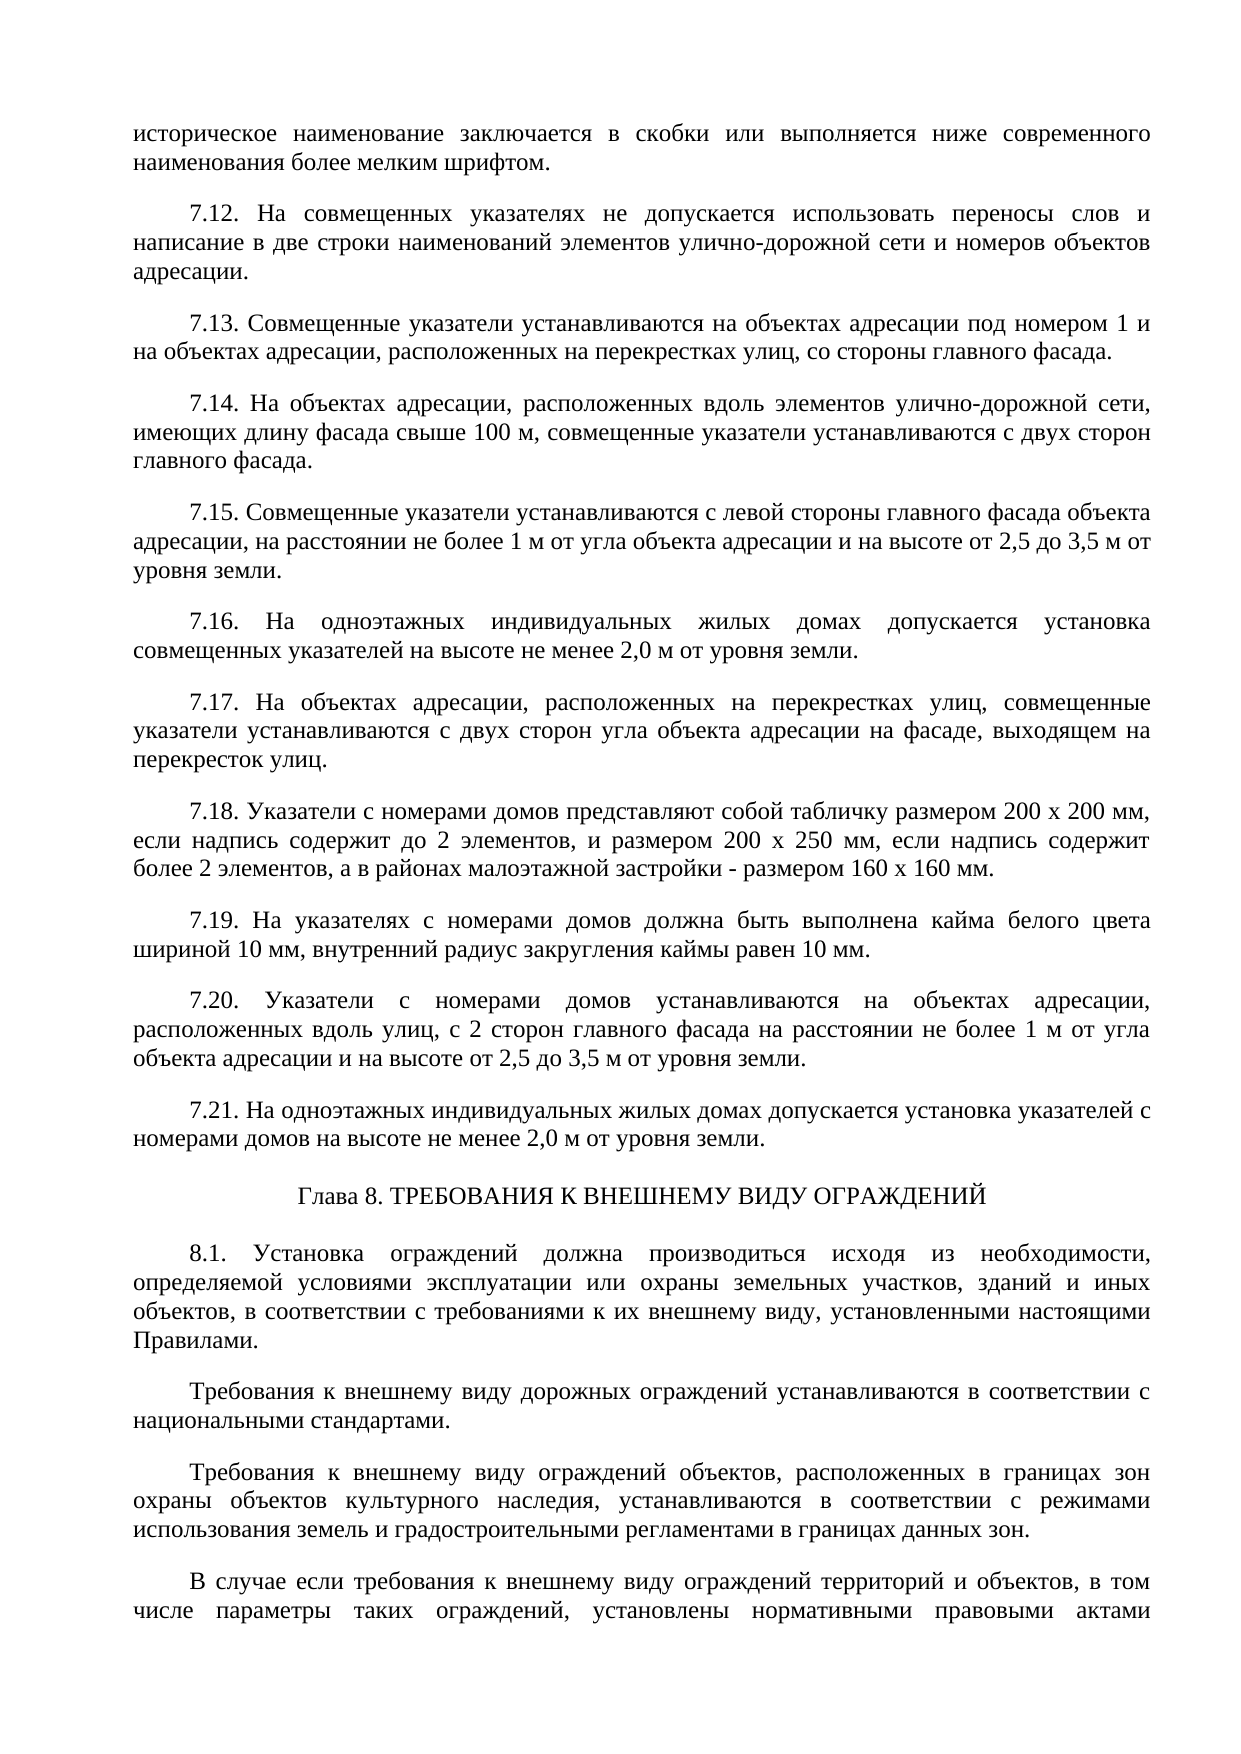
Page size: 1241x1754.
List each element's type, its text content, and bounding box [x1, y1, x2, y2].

text 7.13. Совмещенные указатели устанавливаются на объектах адресации под номером 1 и на объектах адресации, расположенных на перекрестках улиц, со стороны главного фасада. [133, 308, 1152, 365]
text 7.19. На указателях с номерами домов должна быть выполнена кайма белого цвета шириной 10 мм, внутренний радиус закругления каймы равен 10 мм. [133, 905, 1152, 963]
text 7.12. На совмещенных указателях не допускается использовать переносы слов и написание в две строки наименований элементов улично-дорожной сети и номеров объектов адресации. [133, 198, 1152, 285]
text 8.1. Установка ограждений должна производиться исходя из необходимости, определяемой условиями эксплуатации или охраны земельных участков, зданий и иных объектов, в соответствии с требованиями к их внешнему виду, установленными настоящими Правилами. [133, 1238, 1152, 1353]
text 7.15. Совмещенные указатели устанавливаются с левой стороны главного фасада объекта адресации, на расстоянии не более 1 м от угла объекта адресации и на высоте от 2,5 до 3,5 м от уровня земли. [133, 497, 1152, 583]
text Требования к внешнему виду ограждений объектов, расположенных в границах зон охраны объектов культурного наследия, устанавливаются в соответствии с режимами использования земель и градостроительными регламентами в границах данных зон. [133, 1457, 1152, 1543]
text 7.21. На одноэтажных индивидуальных жилых домах допускается установка указателей с номерами домов на высоте не менее 2,0 м от уровня земли. [133, 1095, 1152, 1152]
text 7.20. Указатели с номерами домов устанавливаются на объектах адресации, расположенных вдоль улиц, с 2 сторон главного фасада на расстоянии не более 1 м от угла объекта адресации и на высоте от 2,5 до 3,5 м от уровня земли. [133, 986, 1152, 1072]
text Глава 8. ТРЕБОВАНИЯ К ВНЕШНЕМУ ВИДУ ОГРАЖДЕНИЙ [133, 1181, 1152, 1210]
text 7.14. На объектах адресации, расположенных вдоль элементов улично-дорожной сети, имеющих длину фасада свыше 100 м, совмещенные указатели устанавливаются с двух сторон главного фасада. [133, 388, 1152, 474]
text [133, 118, 1152, 176]
text 7.18. Указатели с номерами домов представляют собой табличку размером 200 x 200 мм, если надпись содержит до 2 элементов, и размером 200 x 250 мм, если надпись содержит более 2 элементов, а в районах малоэтажной застройки - размером 160 x 160 мм. [133, 796, 1152, 882]
text 7.16. На одноэтажных индивидуальных жилых домах допускается установка совмещенных указателей на высоте не менее 2,0 м от уровня земли. [133, 606, 1152, 664]
text Требования к внешнему виду дорожных ограждений устанавливаются в соответствии с национальными стандартами. [133, 1376, 1152, 1434]
text 7.17. На объектах адресации, расположенных на перекрестках улиц, совмещенные указатели устанавливаются с двух сторон угла объекта адресации на фасаде, выходящем на перекресток улиц. [133, 687, 1152, 773]
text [133, 1566, 1152, 1623]
